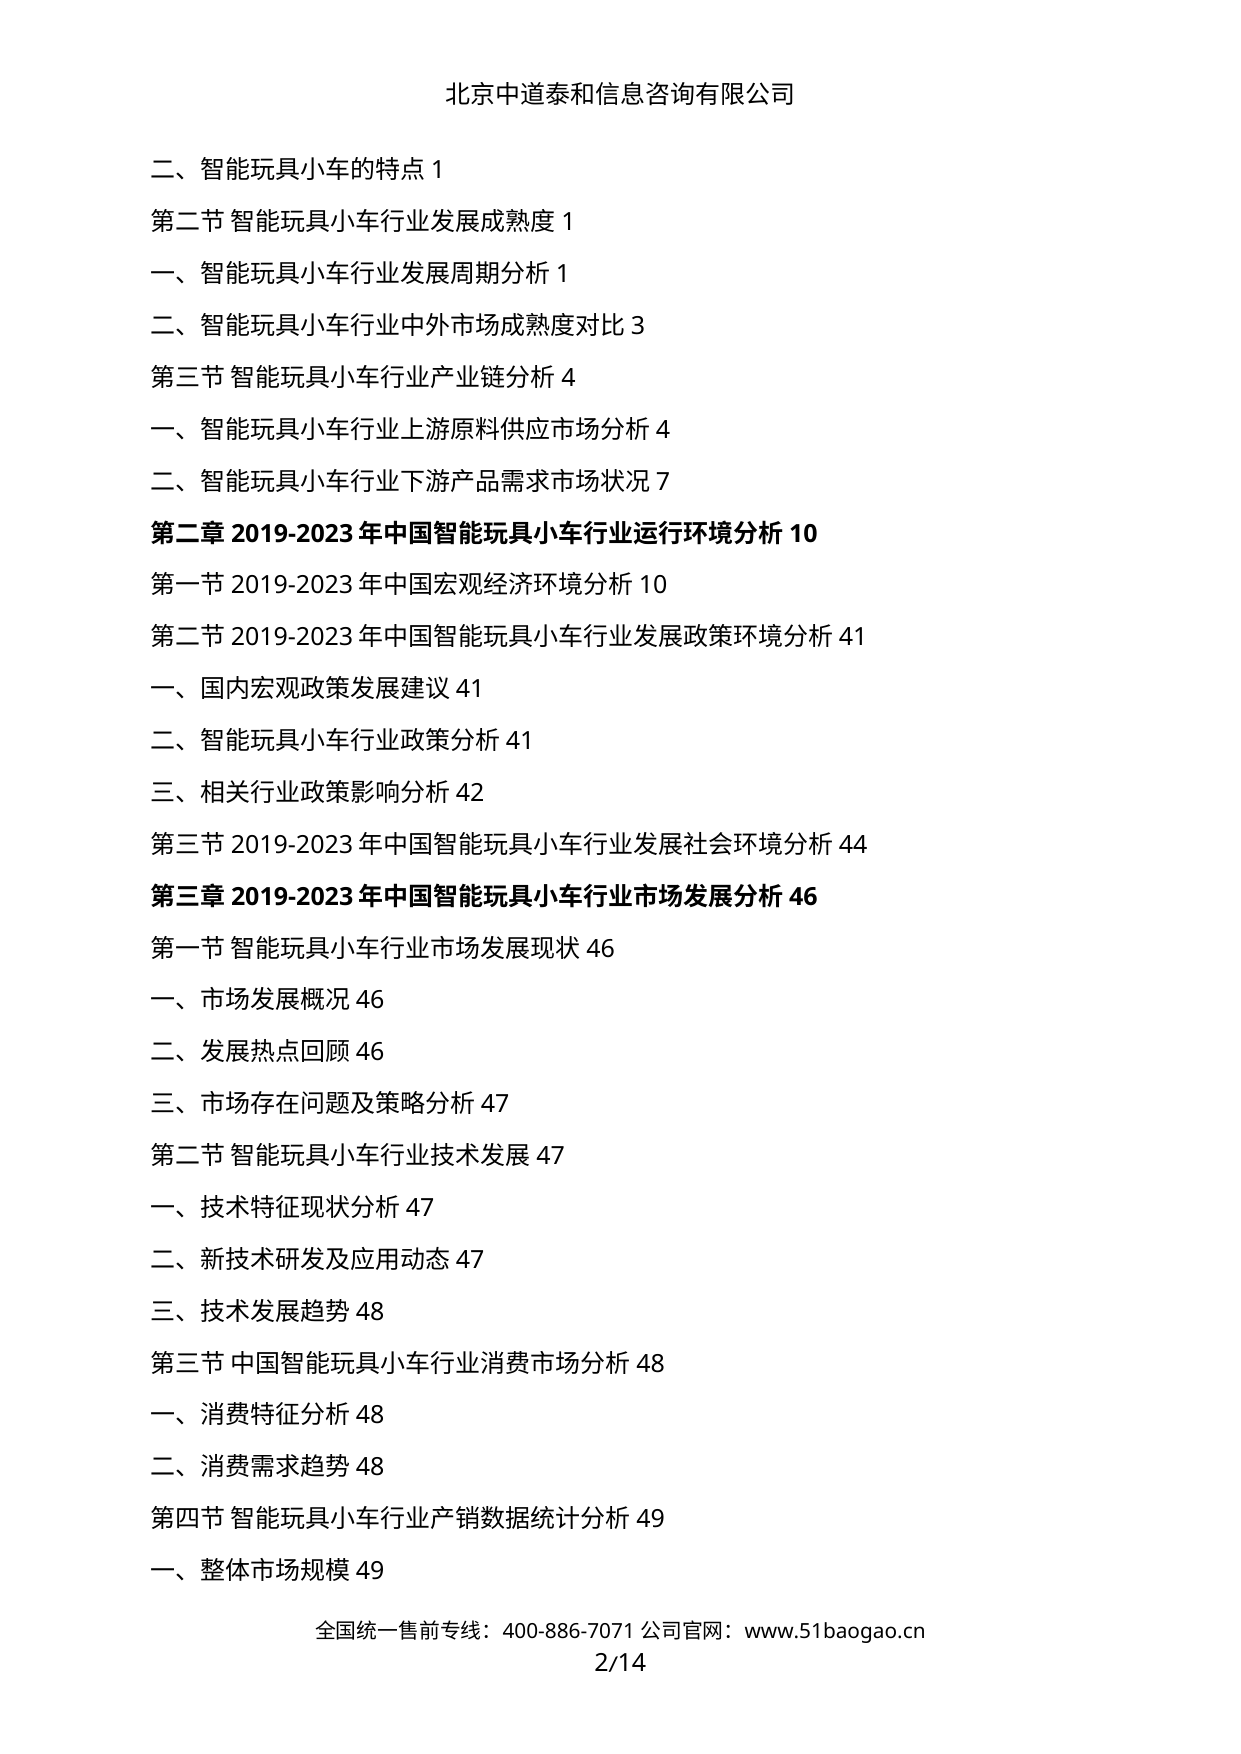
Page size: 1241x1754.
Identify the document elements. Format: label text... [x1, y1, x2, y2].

text 三、技术发展趋势 48 [150, 1291, 1090, 1327]
text 第四节 智能玩具小车行业产销数据统计分析 49 [150, 1499, 1090, 1535]
text 一、智能玩具小车行业发展周期分析 1 [150, 254, 1090, 290]
text 第一节 2019-2023年中国宏观经济环境分析 10 [150, 565, 1090, 601]
text 第三章 2019-2023年中国智能玩具小车行业市场发展分析 46 [150, 876, 1090, 912]
text 三、相关行业政策影响分析 42 [150, 772, 1090, 809]
text 第二节 2019-2023年中国智能玩具小车行业发展政策环境分析 41 [150, 617, 1090, 653]
text 第二节 智能玩具小车行业技术发展 47 [150, 1136, 1090, 1172]
text 第三节 2019-2023年中国智能玩具小车行业发展社会环境分析 44 [150, 824, 1090, 861]
text 第二章 2019-2023年中国智能玩具小车行业运行环境分析 10 [150, 513, 1090, 549]
text 一、智能玩具小车行业上游原料供应市场分析 4 [150, 409, 1090, 446]
text 二、智能玩具小车行业下游产品需求市场状况 7 [150, 461, 1090, 497]
text 一、市场发展概况 46 [150, 980, 1090, 1016]
text 一、整体市场规模 49 [150, 1551, 1090, 1587]
text 二、消费需求趋势 48 [150, 1447, 1090, 1483]
text 三、市场存在问题及策略分析 47 [150, 1084, 1090, 1120]
text 二、智能玩具小车行业中外市场成熟度对比 3 [150, 306, 1090, 342]
text 第三节 智能玩具小车行业产业链分析 4 [150, 357, 1090, 394]
text 一、国内宏观政策发展建议 41 [150, 669, 1090, 705]
text 二、智能玩具小车行业政策分析 41 [150, 721, 1090, 757]
text 二、智能玩具小车的特点 1 [150, 150, 1090, 186]
text 二、发展热点回顾 46 [150, 1032, 1090, 1068]
text 第一节 智能玩具小车行业市场发展现状 46 [150, 928, 1090, 964]
text 第二节 智能玩具小车行业发展成熟度 1 [150, 202, 1090, 238]
text 一、消费特征分析 48 [150, 1395, 1090, 1431]
text 二、新技术研发及应用动态 47 [150, 1239, 1090, 1276]
text 一、技术特征现状分析 47 [150, 1187, 1090, 1224]
text 第三节 中国智能玩具小车行业消费市场分析 48 [150, 1343, 1090, 1379]
